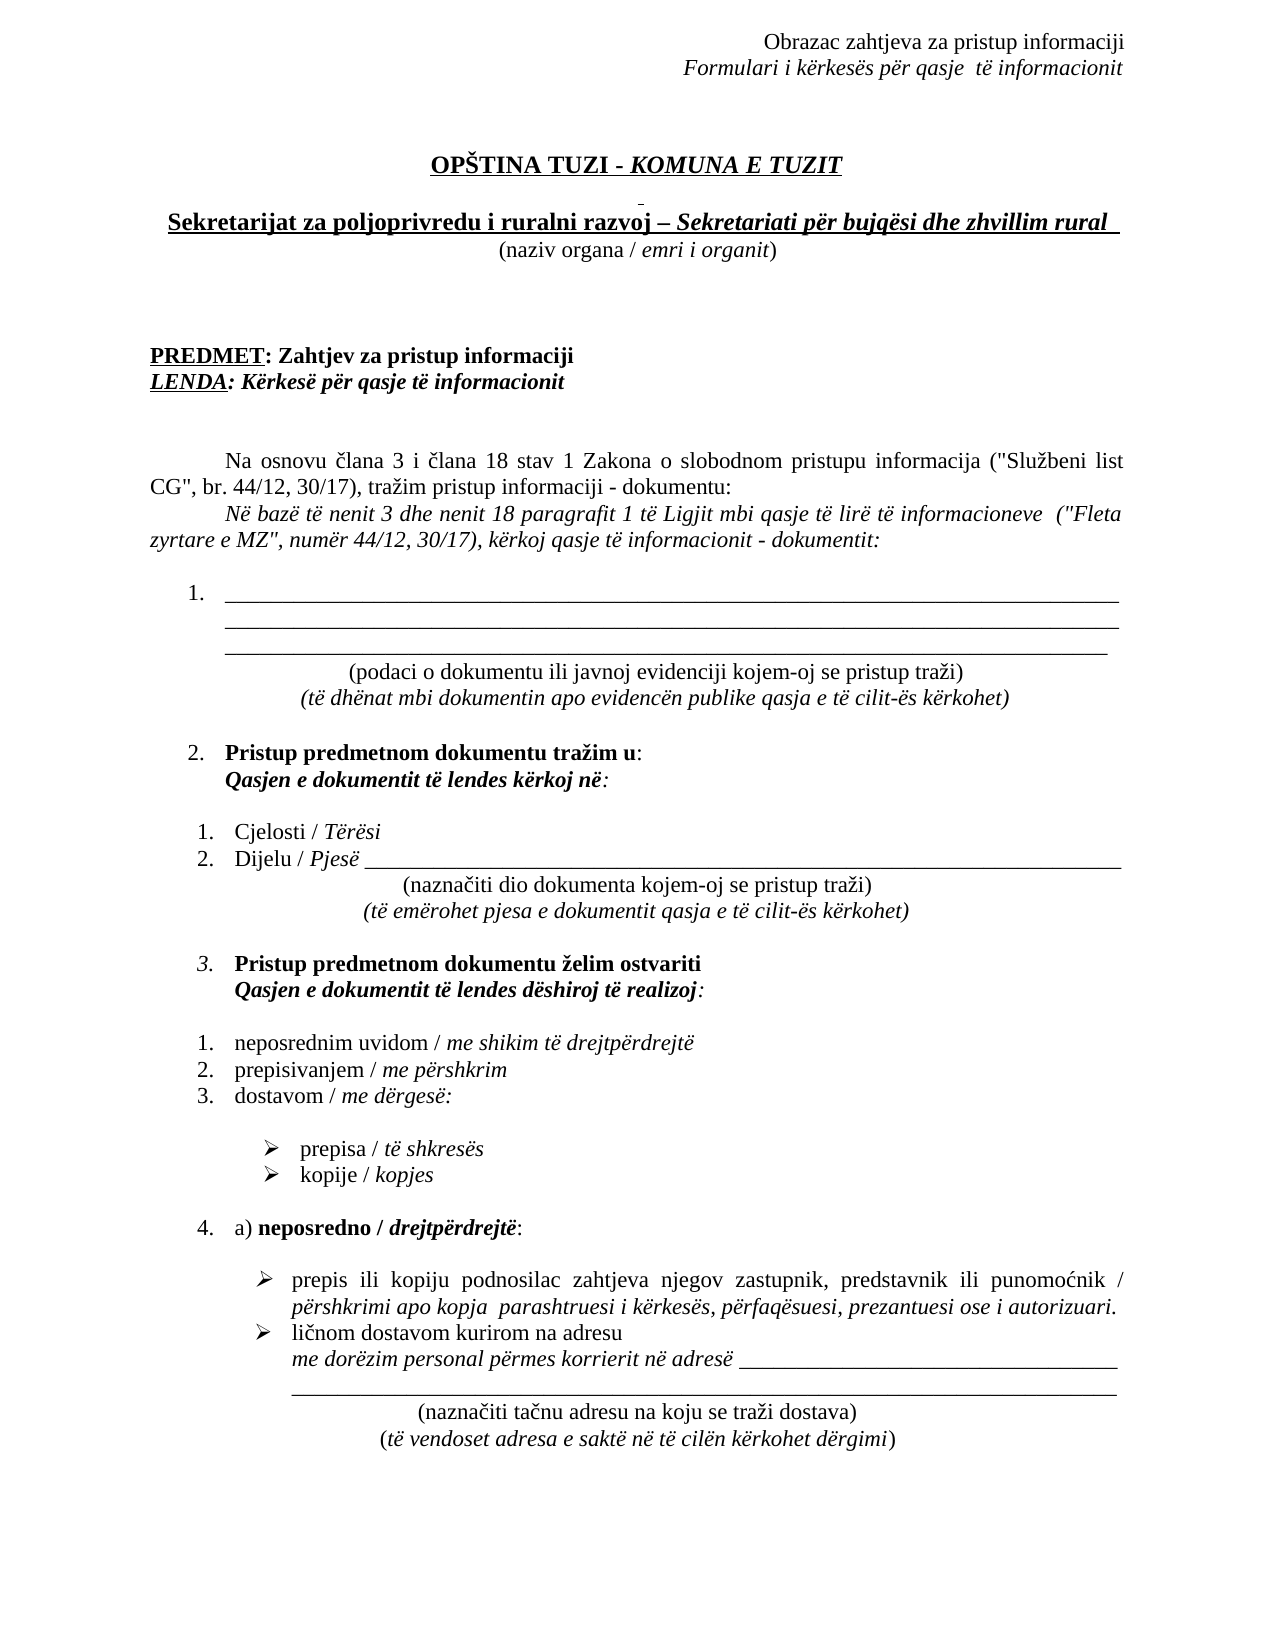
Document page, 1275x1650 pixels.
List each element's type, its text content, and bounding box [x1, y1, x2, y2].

text (naznačiti tačnu adresu na koju se traži dostava) [150, 1398, 1125, 1424]
list neposrednim uvidom / me shikim të drejtpërdrejtë [197, 1029, 1125, 1056]
list Dijelu / Pjesë __________________________________________________________________ [197, 845, 1125, 871]
text (naziv organa / emri i organit) [150, 236, 1125, 263]
text Në bazë të nenit 3 dhe nenit 18 paragrafit 1 të Ligjit mbi qasje të lirë të informacioneve ("Fleta zyrtare e MZ", numër 44/12, 30/17), kërkoj qasje të informacionit - dokumentit: [150, 500, 1125, 552]
list ličnom dostavom kurirom na adresu [254, 1319, 1125, 1346]
list kopije / kopjes [262, 1161, 1125, 1187]
list Pristup predmetnom dokumentu želim ostvariti [197, 950, 1125, 977]
text Sekretarijat za poljoprivredu i ruralni razvoj – Sekretariati për bujqësi dhe zhvillim rural [150, 207, 1125, 236]
text me dorëzim personal përmes korrierit në adresë _________________________________ [292, 1346, 1125, 1372]
list dostavom / me dërgesë: [197, 1082, 1125, 1108]
text (podaci o dokumentu ili javnoj evidenciji kojem-oj se pristup traži) [187, 658, 1125, 684]
list Cjelosti / Tërësi [197, 818, 1125, 845]
text LENDA: Kërkesë për qasje të informacionit [150, 368, 1125, 394]
text PREDMET: Zahtjev za pristup informaciji [150, 342, 1125, 368]
list Pristup predmetnom dokumentu tražim u: [187, 739, 1125, 766]
list a) neposredno / drejtpërdrejtë: [197, 1214, 1125, 1240]
list prepis ili kopiju podnosilac zahtjeva njegov zastupnik, predstavnik ili punomoćnik / përshkrimi apo kopja parashtruesi i kërkesës, përfaqësuesi, prezantuesi ose i autorizuari. [254, 1266, 1125, 1319]
list prepisa / të shkresës [262, 1135, 1125, 1161]
text (të emërohet pjesa e dokumentit qasja e të cilit-ës kërkohet) [150, 897, 1125, 924]
list _________________________________________________________________________________________________________________________________________________________________________________________________________________________________________ [187, 579, 1125, 658]
list prepisivanjem / me përshkrim [197, 1056, 1125, 1082]
text (të vendoset adresa e saktë në të cilën kërkohet dërgimi) [150, 1424, 1125, 1451]
text OPŠTINA TUZI - KOMUNA E TUZIT [150, 150, 1125, 179]
text Qasjen e dokumentit të lendes kërkoj në: [150, 766, 1125, 792]
list Qasjen e dokumentit të lendes dëshiroj të realizoj: [234, 977, 1125, 1003]
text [292, 1372, 1125, 1398]
text Na osnovu člana 3 i člana 18 stav 1 Zakona o slobodnom pristupu informacija ("Službeni list CG", br. 44/12, 30/17), tražim pristup informaciji - dokumentu: [150, 447, 1125, 500]
text (naznačiti dio dokumenta kojem-oj se pristup traži) [150, 871, 1125, 897]
text (të dhënat mbi dokumentin apo evidencën publike qasja e të cilit-ës kërkohet) [187, 684, 1125, 711]
